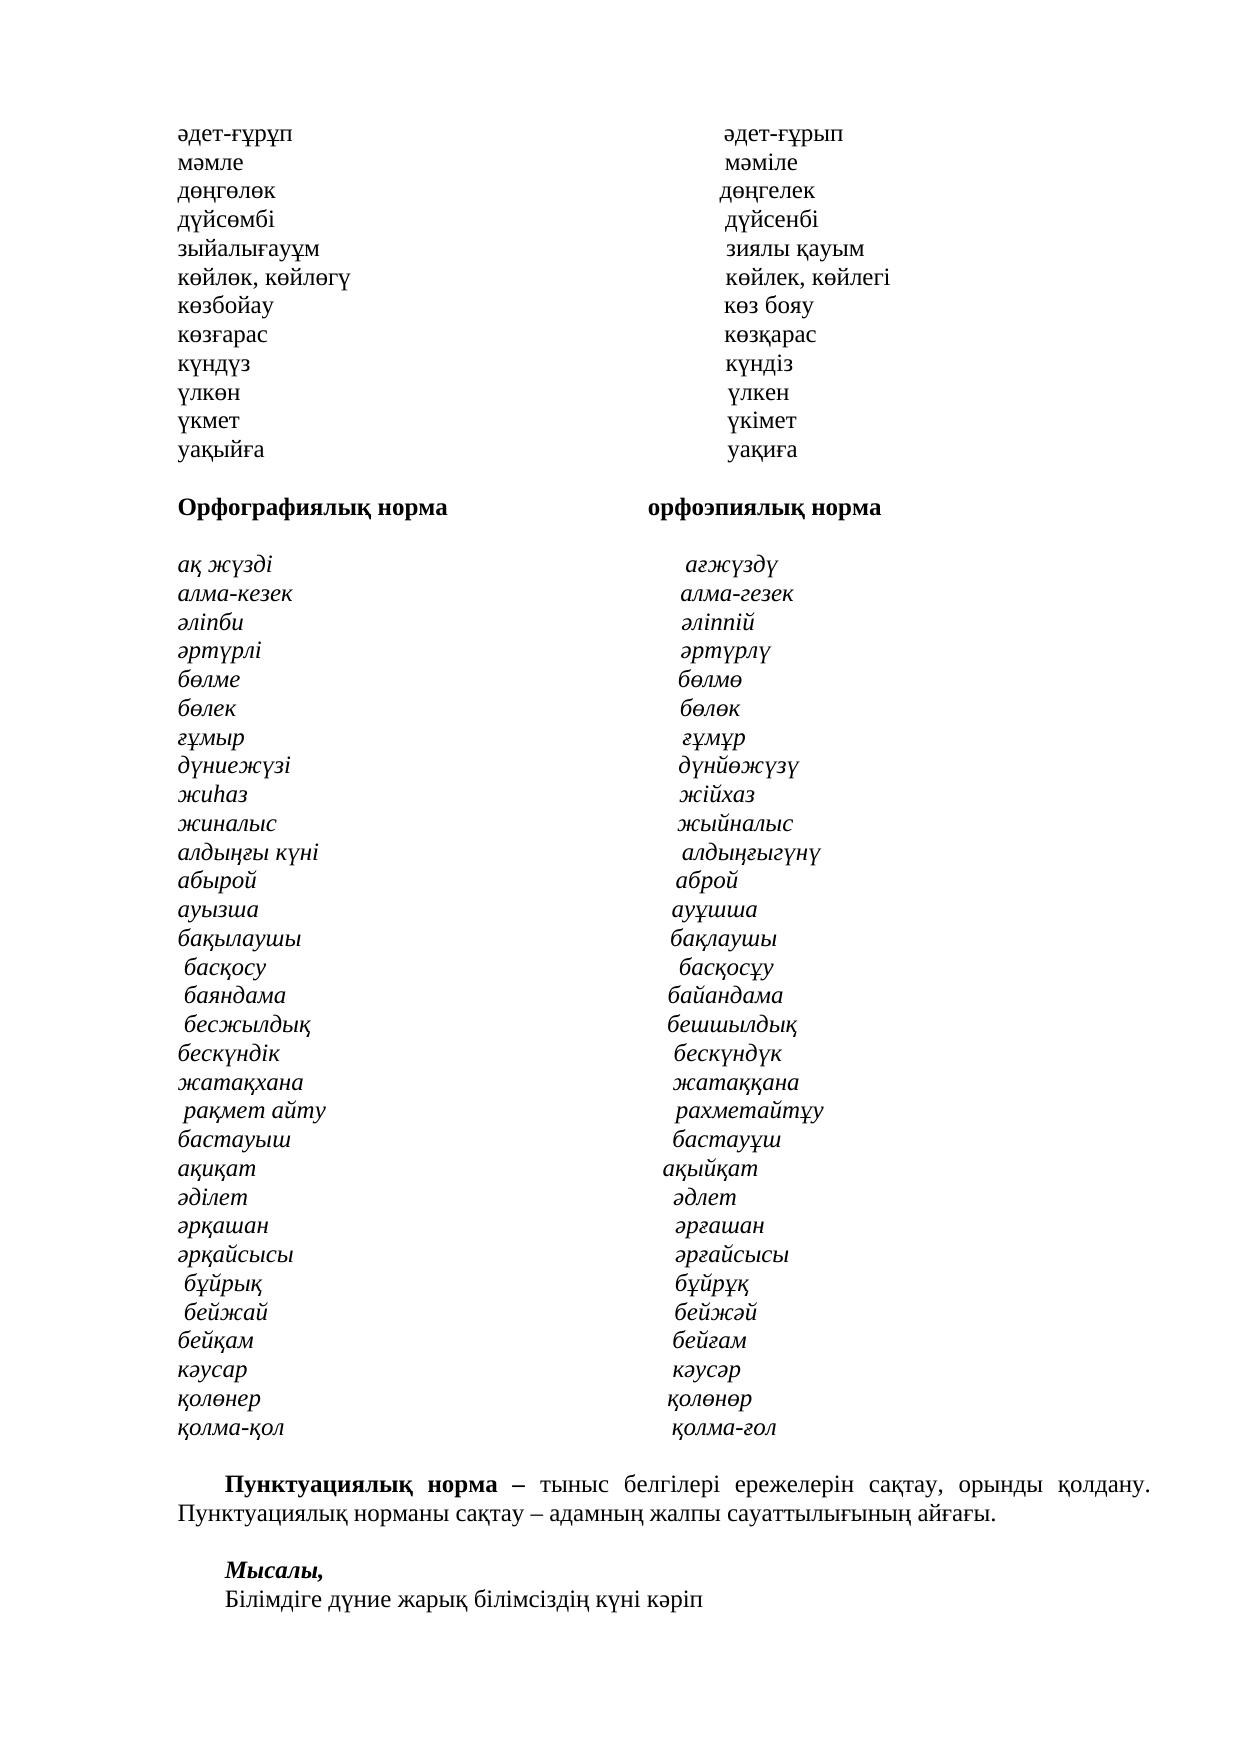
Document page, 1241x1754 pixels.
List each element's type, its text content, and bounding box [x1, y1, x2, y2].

text ауызша ауұшша [177, 894, 1152, 923]
text әділет әдлет [177, 1182, 1152, 1211]
text дүниежүзі дүнйөжүзү [177, 751, 1152, 779]
text ақиқат ақыйқат [177, 1153, 1152, 1182]
text күндүз күндіз [177, 348, 1152, 377]
text рақмет айту рахметайтұу [177, 1096, 1152, 1124]
text дөңгөлөк дөңгелек [177, 176, 1152, 204]
text әртүрлі әртүрлү [177, 636, 1152, 664]
text бейжай бейжәй [177, 1297, 1152, 1326]
text үлкөн үлкен [177, 377, 1152, 406]
text бөлме бөлмө [177, 664, 1152, 693]
text Орфографиялық норма орфоэпиялық норма [177, 492, 1152, 521]
text әрқашан әрғашан [177, 1211, 1152, 1239]
text басқосу басқосұу [177, 952, 1152, 981]
text Білімдіге дүние жарық білімсіздің күні кәріп [177, 1584, 1152, 1613]
text көзбойау көз бояу [177, 291, 1152, 319]
text бақылаушы бақлаушы [177, 923, 1152, 952]
text бастауыш бастауұш [177, 1124, 1152, 1153]
text баяндама байандама [177, 981, 1152, 1009]
text үкмет үкімет [177, 406, 1152, 434]
text бөлек бөлөк [177, 693, 1152, 722]
text жиналыс жыйналыс [177, 808, 1152, 837]
text бесжылдық бешшылдық [177, 1009, 1152, 1038]
text алдыңғы күні алдыңғыгүнү [177, 837, 1152, 866]
text көйлөк, көйлөгү көйлек, көйлегі [177, 262, 1152, 291]
text көзғарас көзқарас [177, 319, 1152, 348]
text Пунктуациялық норма – тыныс белгілері ережелерін сақтау, орынды қолдану. Пунктуациялық норманы сақтау – адамның жалпы сауаттылығының айғағы. [177, 1469, 1152, 1527]
text әрқайсысы әрғайсысы [177, 1239, 1152, 1268]
text зыйалығауұм зиялы қауым [177, 233, 1152, 262]
text әдет-ғұрұп әдет-ғұрып [177, 118, 1152, 147]
text кәусар кәусәр [177, 1354, 1152, 1383]
text ғұмыр ғұмұр [177, 722, 1152, 751]
text әліпби әліппій [177, 607, 1152, 636]
text ақ жүзді ағжүздү [177, 549, 1152, 578]
text дүйсөмбі дүйсенбі [177, 204, 1152, 233]
text бескүндік бескүндүк [177, 1038, 1152, 1067]
text уақыйға уақиға [177, 434, 1152, 463]
text мәмле мәміле [177, 147, 1152, 176]
text жиһаз жійхаз [177, 779, 1152, 808]
text қолма-қол қолма-ғол [177, 1412, 1152, 1441]
text бейқам бейғам [177, 1326, 1152, 1354]
text алма-кезек алма-гезек [177, 578, 1152, 607]
text Мысалы, [177, 1556, 1152, 1584]
text қолөнер қолөнөр [177, 1383, 1152, 1412]
text абырой аброй [177, 866, 1152, 894]
text жатақхана жатаққана [177, 1067, 1152, 1096]
text бұйрық бұйрұқ [177, 1268, 1152, 1297]
